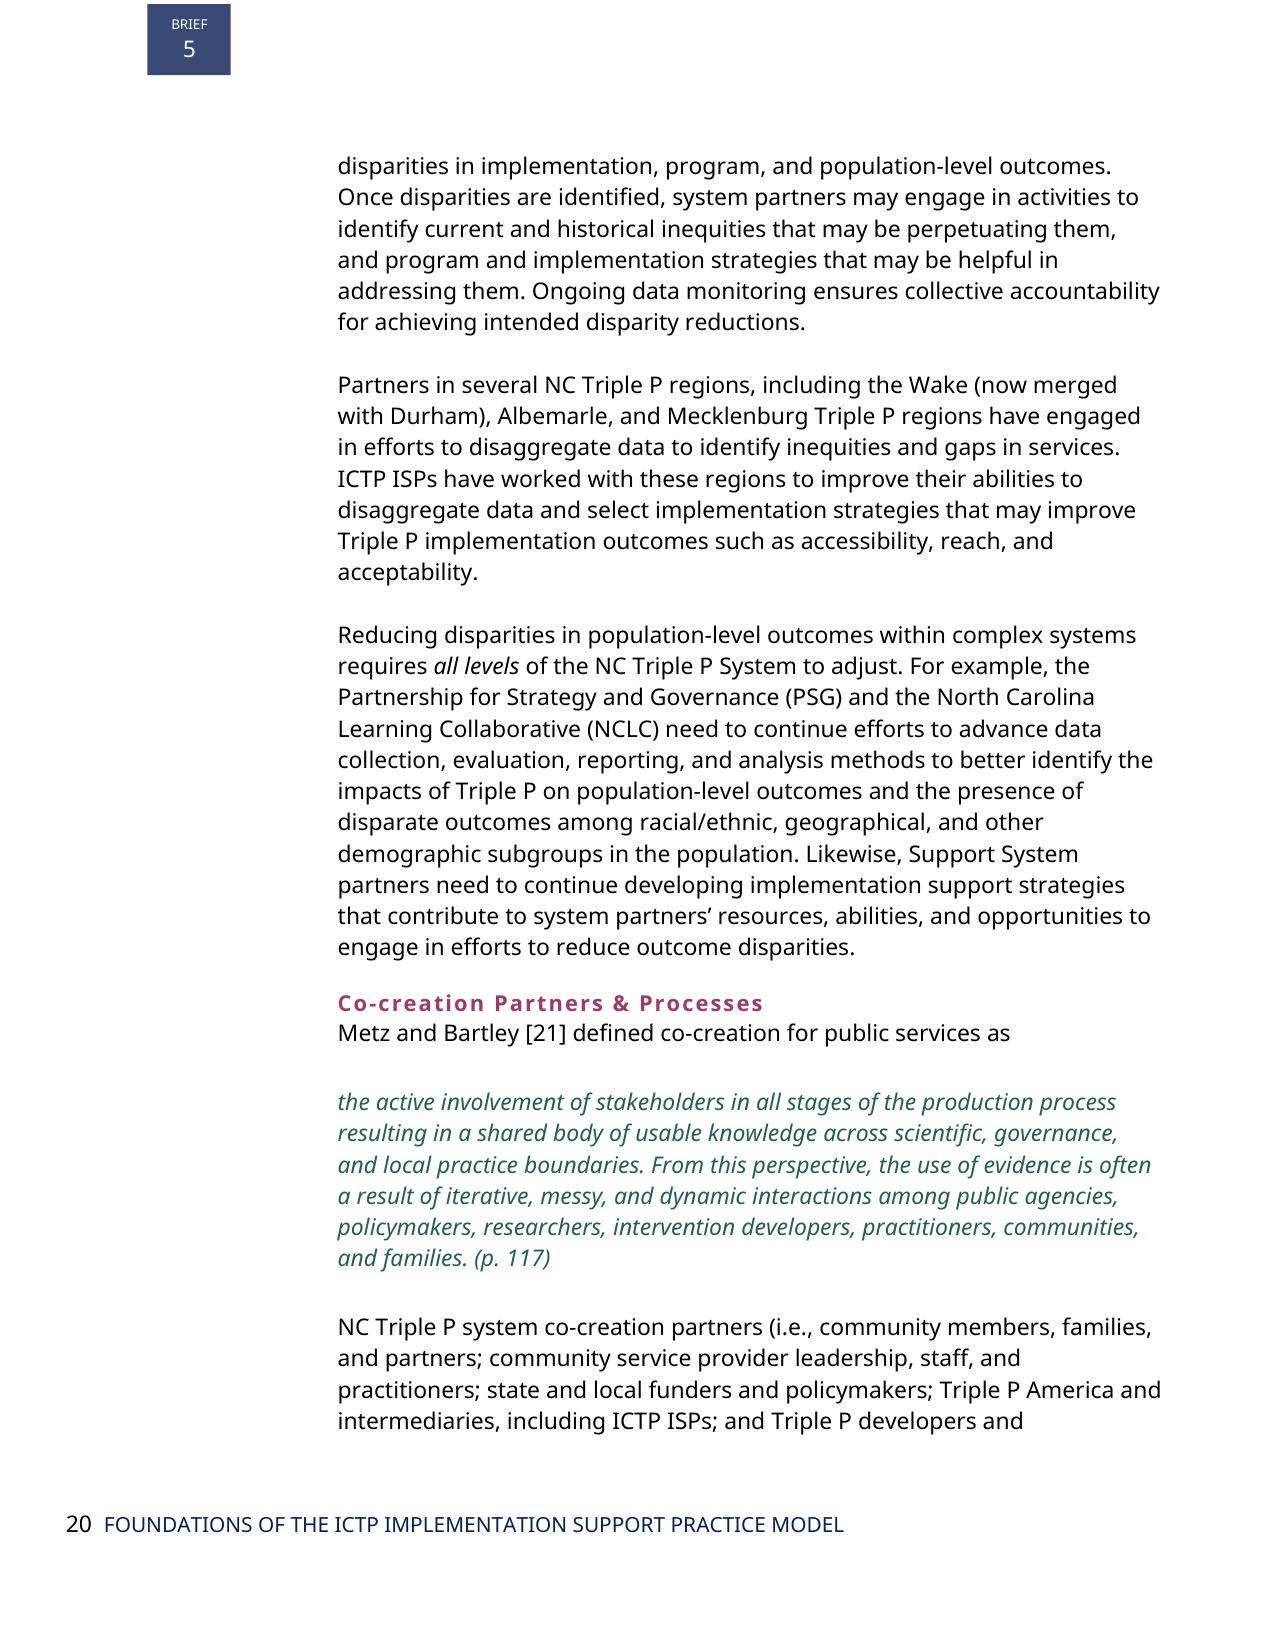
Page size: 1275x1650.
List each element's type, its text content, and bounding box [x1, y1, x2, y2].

text Partners in several NC Triple P regions, including the Wake (now merged with Durham), Albemarle, and Mecklenburg Triple P regions have engaged in efforts to disaggregate data to identify inequities and gaps in services. ICTP ISPs have worked with these regions to improve their abilities to disaggregate data and select implementation strategies that may improve Triple P implementation outcomes such as accessibility, reach, and acceptability. [337, 369, 1162, 587]
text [337, 150, 1162, 337]
text Metz and Bartley [21] defined co-creation for public services as [337, 1017, 1162, 1048]
subtitle Co-creation Partners & Processes [337, 987, 1012, 1017]
text Reducing disparities in population-level outcomes within complex systems requires all levels of the NC Triple P System to adjust. For example, the Partnership for Strategy and Governance (PSG) and the North Carolina Learning Collaborative (NCLC) need to continue efforts to advance data collection, evaluation, reporting, and analysis methods to better identify the impacts of Triple P on population-level outcomes and the presence of disparate outcomes among racial/ethnic, geographical, and other demographic subgroups in the population. Likewise, Support System partners need to continue developing implementation support strategies that contribute to system partners’ resources, abilities, and opportunities to engage in efforts to reduce outcome disparities. [337, 619, 1162, 962]
text the active involvement of stakeholders in all stages of the production process resulting in a shared body of usable knowledge across scientific, governance, and local practice boundaries. From this perspective, the use of evidence is often a result of iterative, messy, and dynamic interactions among public agencies, policymakers, researchers, intervention developers, practitioners, communities, and families. (p. 117) [337, 1086, 1162, 1273]
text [337, 1311, 1162, 1436]
